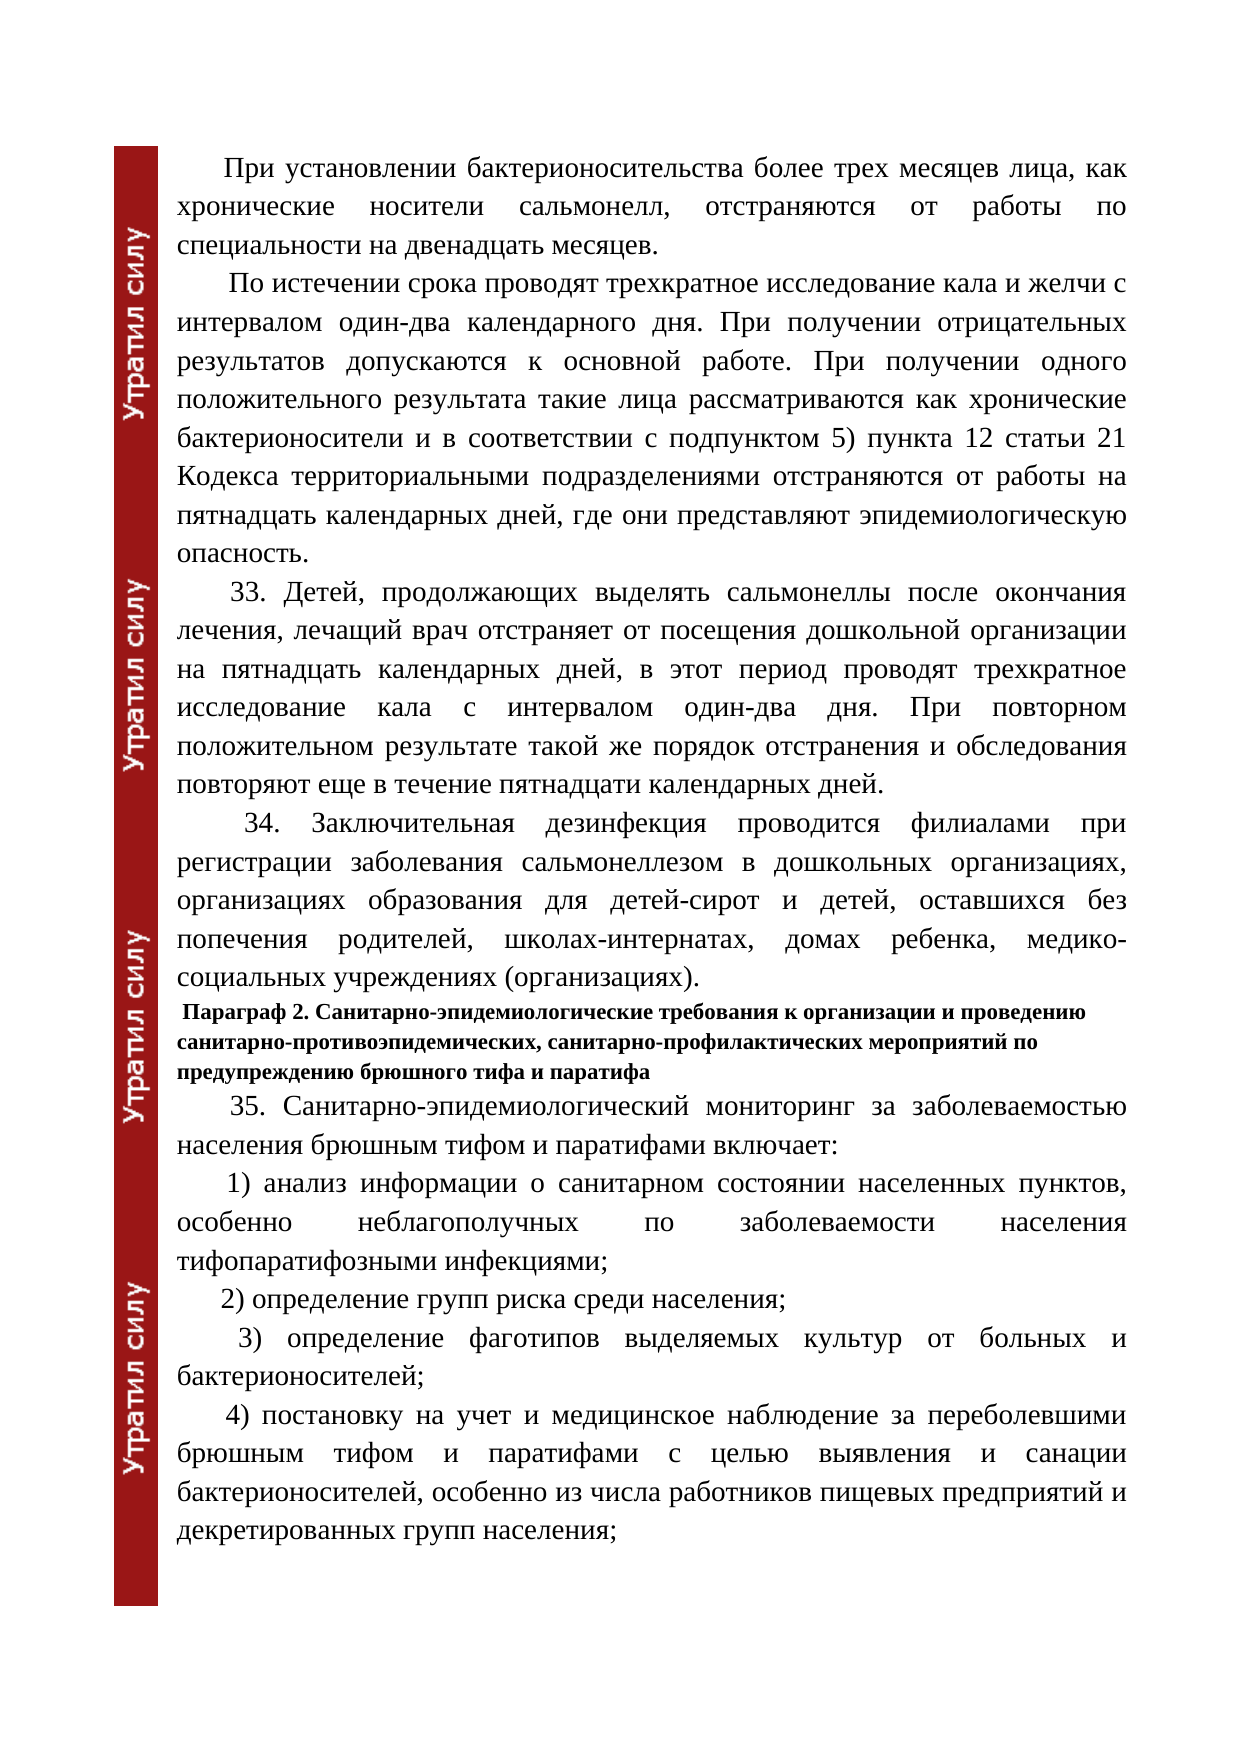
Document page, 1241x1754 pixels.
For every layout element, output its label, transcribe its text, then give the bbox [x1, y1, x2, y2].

picture [114, 569, 158, 574]
text 3) определение фаготипов выделяемых культур от больных и бактерионосителей; [112, 1320, 1128, 1392]
picture [114, 1161, 158, 1166]
text 1) анализ информации о санитарном состоянии населенных пунктов, особенно неблагополучных по заболеваемости населения тифопаратифозными инфекциями; [112, 1166, 1128, 1276]
picture [114, 1392, 158, 1397]
text По истечении срока проводят трехкратное исследование кала и желчи с интервалом один-два календарного дня. При получении отрицательных результатов допускаются к основной работе. При получении одного положительного результата такие лица рассматриваются как хронические бактерионосители и в соответствии с подпунктом 5) пункта 12 статьи 21 Кодекса территориальными подразделениями отстраняются от работы на пятнадцать календарных дней, где они представляют эпидемиологическую опасность. [112, 266, 1128, 569]
picture [114, 1315, 158, 1320]
text Параграф 2. Санитарно-эпидемиологические требования к организации и проведению санитарно-противоэпидемических, санитарно-профилактических мероприятий по предупреждению брюшного тифа и паратифа [112, 998, 1128, 1085]
picture [114, 146, 158, 150]
picture [114, 1546, 158, 1606]
text 2) определение групп риска среди населения; [112, 1281, 1128, 1315]
text 35. Санитарно-эпидемиологический мониторинг за заболеваемостью населения брюшным тифом и паратифами включает: [112, 1088, 1128, 1161]
picture [114, 800, 158, 805]
text 34. Заключительная дезинфекция проводится филиалами при регистрации заболевания сальмонеллезом в дошкольных организациях, организациях образования для детей-сирот и детей, оставшихся без попечения родителей, школах-интернатах, домах ребенка, медико-социальных учреждениях (организациях). [112, 805, 1128, 993]
picture [114, 261, 158, 266]
picture [114, 993, 158, 998]
text При установлении бактерионосительства более трех месяцев лица, как хронические носители сальмонелл, отстраняются от работы по специальности на двенадцать месяцев. [112, 150, 1128, 261]
text 4) постановку на учет и медицинское наблюдение за переболевшими брюшным тифом и паратифами с целью выявления и санации бактерионосителей, особенно из числа работников пищевых предприятий и декретированных групп населения; [112, 1397, 1128, 1546]
text 33. Детей, продолжающих выделять сальмонеллы после окончания лечения, лечащий врач отстраняет от посещения дошкольной организации на пятнадцать календарных дней, в этот период проводят трехкратное исследование кала с интервалом один-два дня. При повторном положительном результате такой же порядок отстранения и обследования повторяют еще в течение пятнадцати календарных дней. [112, 574, 1128, 800]
picture [114, 1276, 158, 1281]
